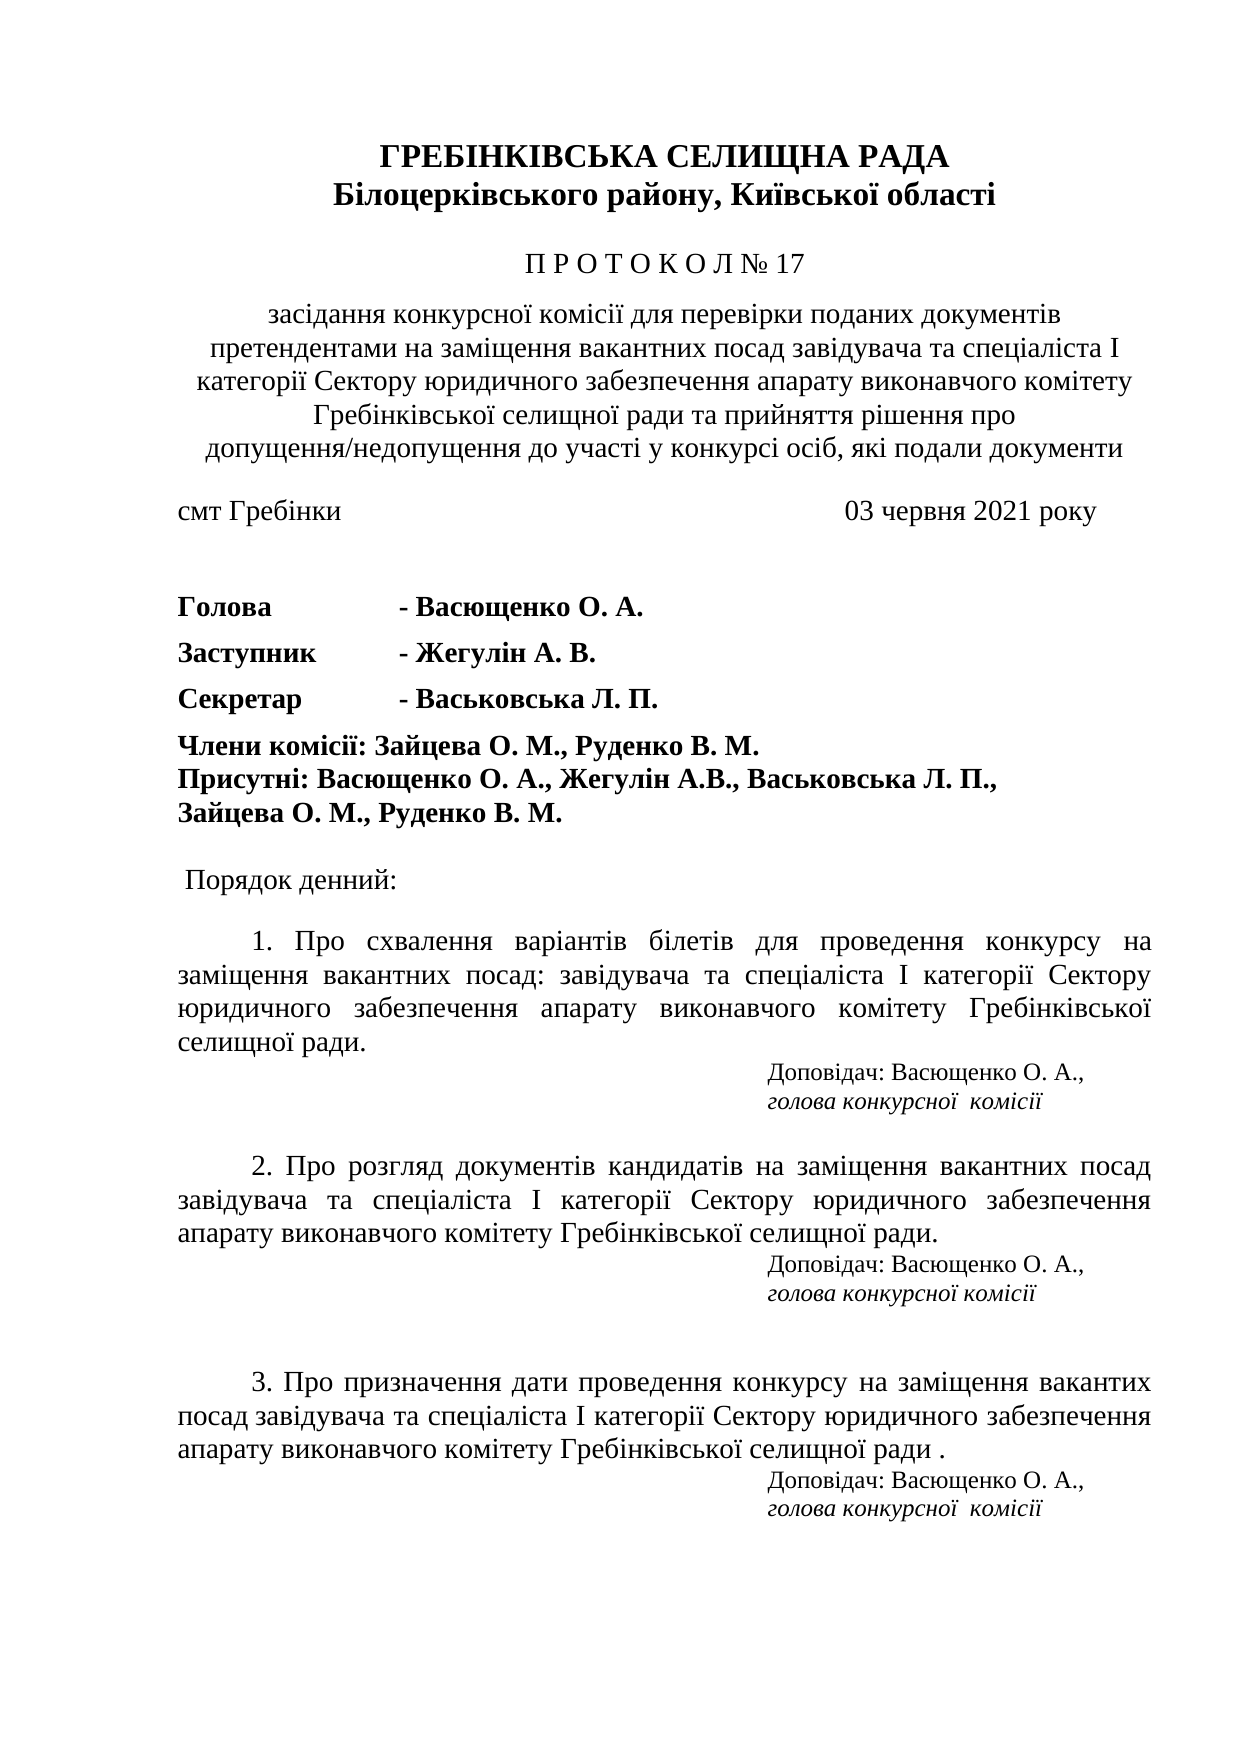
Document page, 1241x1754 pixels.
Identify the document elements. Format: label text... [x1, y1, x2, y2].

text Голова - Васющенко О. А. [177, 589, 1152, 623]
text Доповідач: Васющенко О. А., [693, 1249, 1152, 1278]
text Заступник - Жегулін А. В. [177, 636, 1152, 669]
text голова конкурсної комісії [693, 1086, 1152, 1115]
text 3. Про призначення дати проведення конкурсу на заміщення вакантих посад завідувача та спеціаліста I категорії Сектору юридичного забезпечення апарату виконавчого комітету Гребінківської селищної ради . [177, 1364, 1152, 1465]
text голова конкурсної комісії [693, 1493, 1152, 1522]
title Білоцерківського району, Київської області [177, 174, 1152, 212]
text Секретар - Васьковська Л. П. [177, 682, 1152, 715]
text Члени комісії: Зайцева О. М., Руденко В. М. [177, 728, 1152, 761]
text голова конкурсної комісії [693, 1278, 1152, 1307]
title ГРЕБІНКІВСЬКА СЕЛИЩНА РАДА [177, 136, 1152, 174]
text 2. Про розгляд документів кандидатів на заміщення вакантних посад завідувача та спеціаліста I категорії Сектору юридичного забезпечення апарату виконавчого комітету Гребінківської селищної ради. [177, 1148, 1152, 1249]
text смт Гребінки 03 червня 2021 року [177, 493, 1152, 560]
text Доповідач: Васющенко О. А., [693, 1057, 1152, 1086]
text Доповідач: Васющенко О. А., [693, 1465, 1152, 1493]
text 1. Про схвалення варіантів білетів для проведення конкурсу на заміщення вакантних посад: завідувача та спеціаліста I категорії Сектору юридичного забезпечення апарату виконавчого комітету Гребінківської селищної ради. [177, 923, 1152, 1057]
text Присутні: Васющенко О. А., Жегулін А.В., Васьковська Л. П., Зайцева О. М., Руденко В. М. [177, 761, 1152, 828]
text П Р О Т О К О Л № 17 [177, 246, 1152, 279]
text Порядок денний: [177, 862, 1152, 895]
text засідання конкурсної комісії для перевірки поданих документів претендентами на заміщення вакантних посад завідувача та спеціаліста I категорії Сектору юридичного забезпечення апарату виконавчого комітету Гребінківської селищної ради та прийняття рішення про допущення/недопущення до участі у конкурсі осіб, які подали документи [177, 296, 1152, 464]
